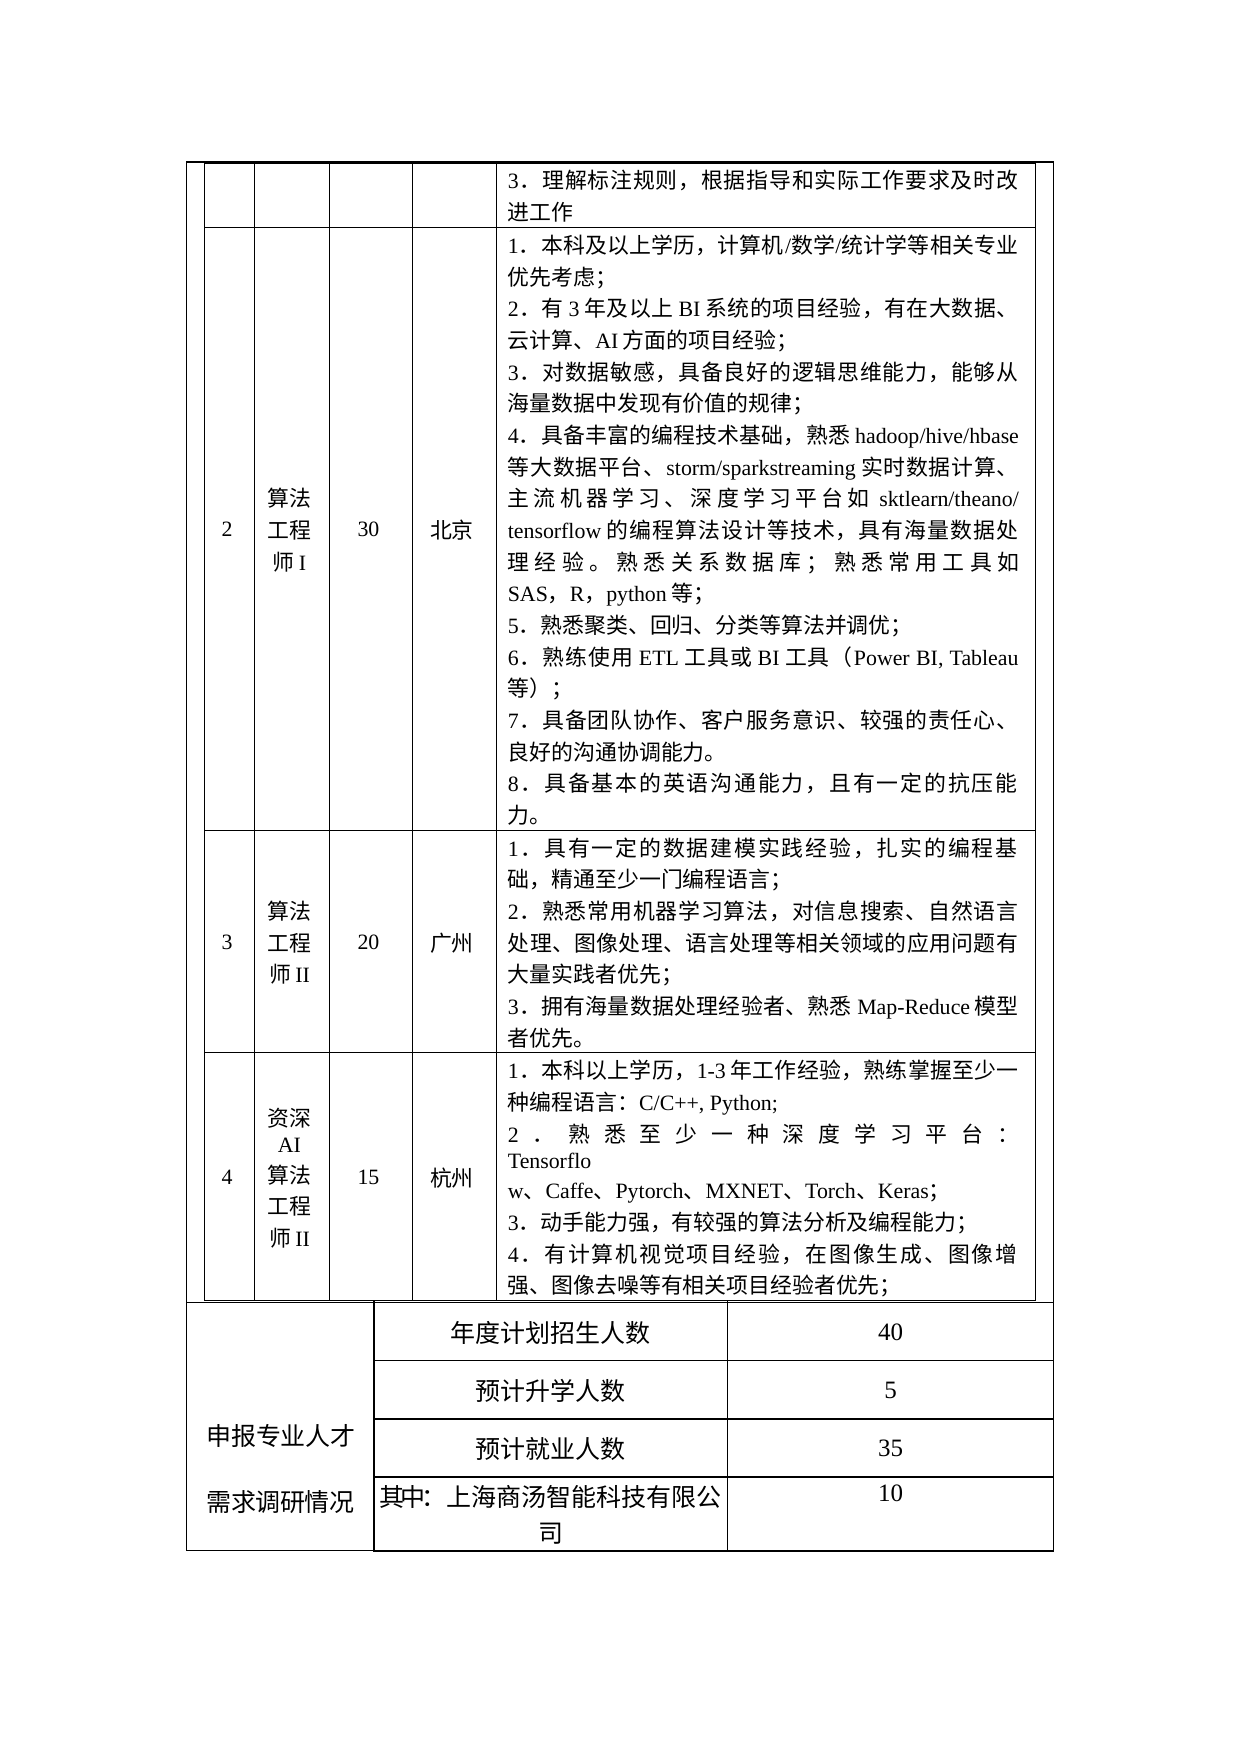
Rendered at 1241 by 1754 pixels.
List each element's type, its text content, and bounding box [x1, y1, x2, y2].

table_cell 年度计划招生人数 [375, 1303, 727, 1359]
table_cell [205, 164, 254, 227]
table_cell 35 [728, 1420, 1053, 1476]
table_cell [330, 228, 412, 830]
table_cell 5 [728, 1361, 1053, 1418]
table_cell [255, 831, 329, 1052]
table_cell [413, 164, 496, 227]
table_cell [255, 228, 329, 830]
table_cell 40 [728, 1303, 1053, 1359]
table_cell 申报专业人才需求调研情况 （后附合作办学协议等） [187, 1303, 373, 1550]
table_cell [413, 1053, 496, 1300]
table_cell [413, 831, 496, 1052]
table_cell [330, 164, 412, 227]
table_cell 其中：上海商汤智能科技有限公司 [375, 1478, 727, 1550]
table_cell 10 [728, 1478, 1053, 1550]
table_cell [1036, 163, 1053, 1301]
table_cell 预计升学人数 [375, 1361, 727, 1418]
table_cell 预计就业人数 [375, 1420, 727, 1476]
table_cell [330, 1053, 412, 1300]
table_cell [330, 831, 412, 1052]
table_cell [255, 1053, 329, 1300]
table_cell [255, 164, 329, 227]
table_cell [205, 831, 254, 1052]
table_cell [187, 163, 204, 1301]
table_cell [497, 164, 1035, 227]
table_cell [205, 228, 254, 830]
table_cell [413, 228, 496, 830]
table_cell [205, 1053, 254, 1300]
